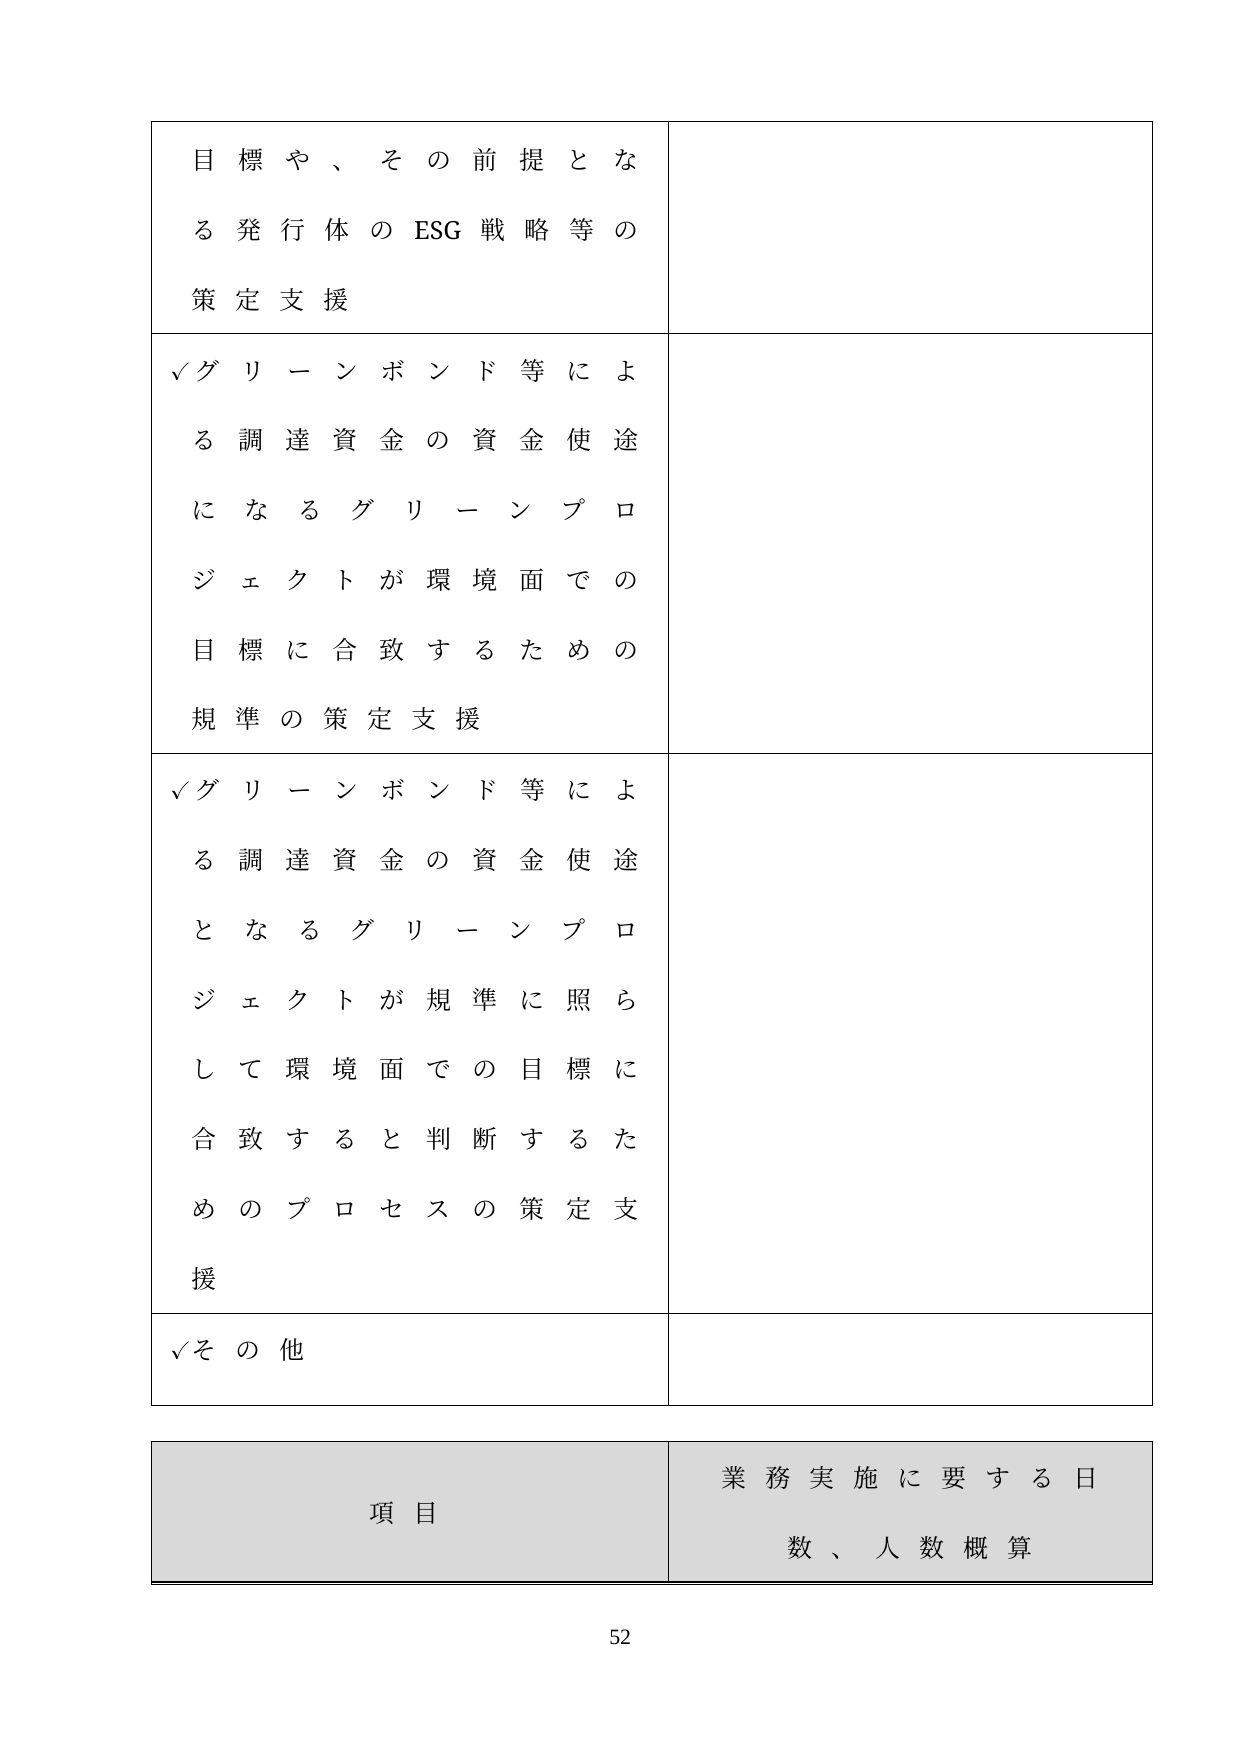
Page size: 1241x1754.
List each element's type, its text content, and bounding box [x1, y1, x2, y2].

table_cell ✓グリーンボンド等による調達資金の資金使途となるグリーンプロジェクトが規準に照らして環境面での目標に合致すると判断するためのプロセスの策定支援 [152, 754, 668, 1312]
table_cell [669, 754, 1152, 1312]
table_header 項目 [152, 1442, 668, 1581]
table_cell [669, 122, 1152, 333]
table_cell [669, 1314, 1152, 1405]
table_header 業務実施に要する日数、人数概算 [669, 1442, 1152, 1581]
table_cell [152, 122, 668, 333]
table_cell ✓グリーンボンド等による調達資金の資金使途になるグリーンプロジェクトが環境面での目標に合致するための規準の策定支援 [152, 334, 668, 753]
table_cell [669, 334, 1152, 753]
table_cell ✓その他 [152, 1314, 668, 1405]
